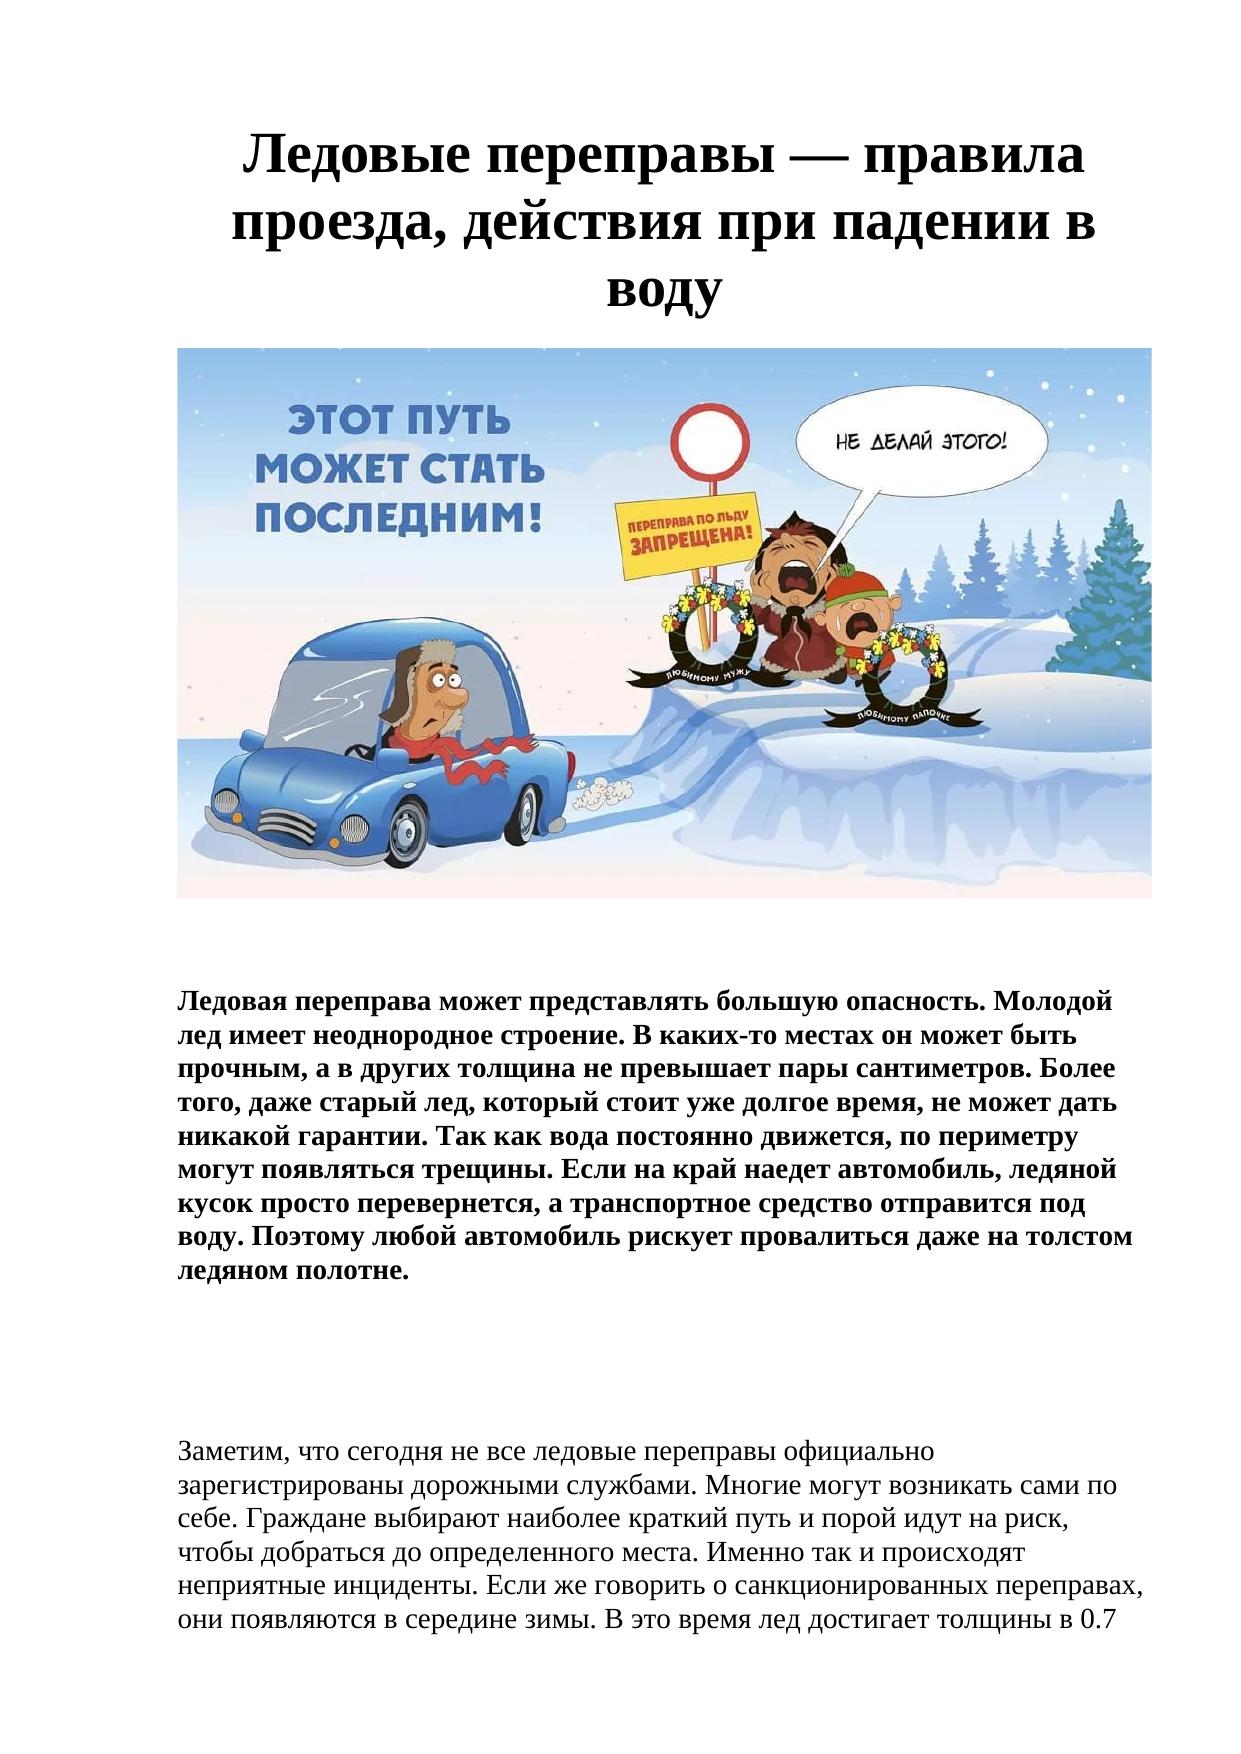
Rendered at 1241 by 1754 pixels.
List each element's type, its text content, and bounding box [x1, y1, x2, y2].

picture [177, 348, 1152, 898]
text Ледовые переправы — правила проезда, действия при падении в воду [177, 118, 1152, 319]
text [177, 1433, 1152, 1634]
text Ледовая переправа может представлять большую опасность. Молодой лед имеет неоднородное строение. В каких-то местах он может быть прочным, а в других толщина не превышает пары сантиметров. Более того, даже старый лед, который стоит уже долгое время, не может дать никакой гарантии. Так как вода постоянно движется, по периметру могут появляться трещины. Если на край наедет автомобиль, ледяной кусок просто перевернется, а транспортное средство отправится под воду. Поэтому любой автомобиль рискует провалиться даже на толстом ледяном полотне. [177, 983, 1152, 1285]
